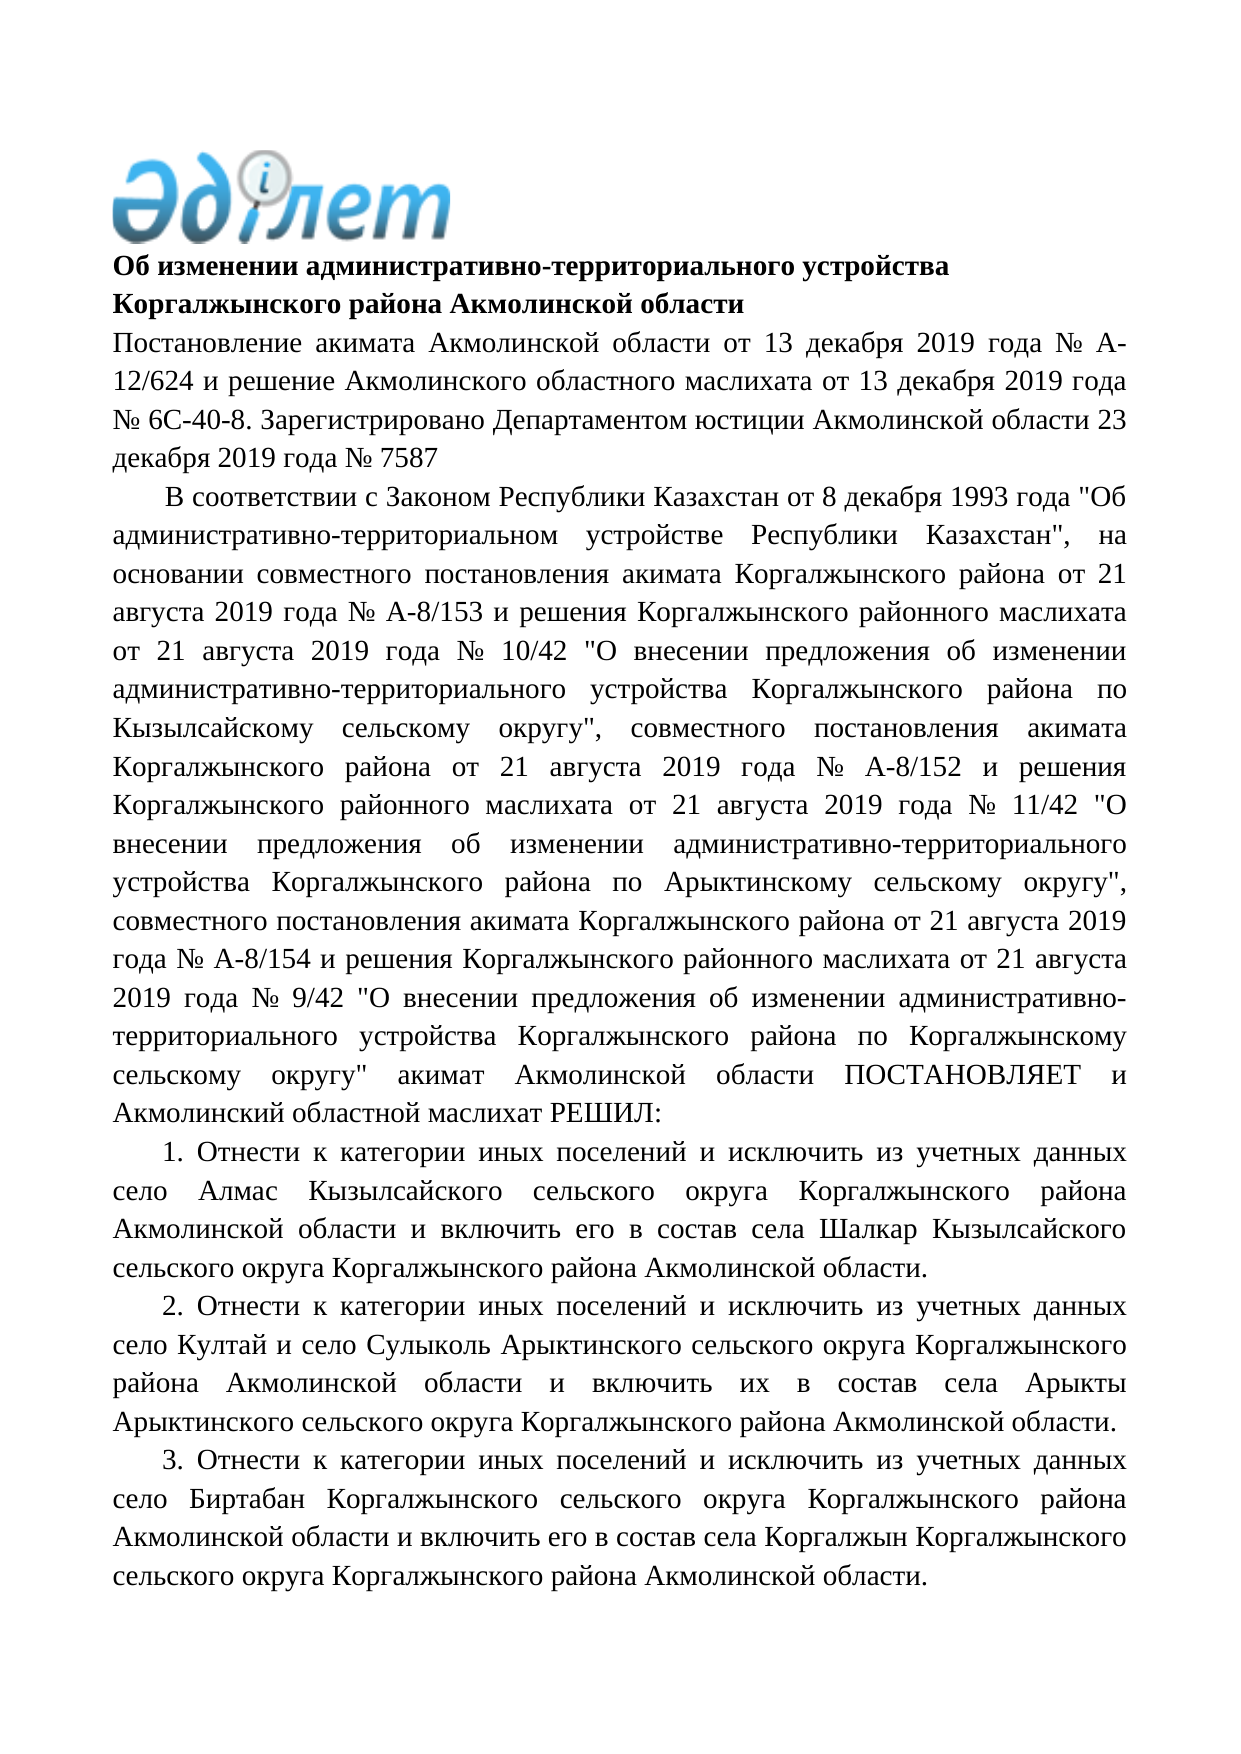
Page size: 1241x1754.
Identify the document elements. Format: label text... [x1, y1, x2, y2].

text В соответствии с Законом Республики Казахстан от 8 декабря 1993 года "Об административно-территориальном устройстве Республики Казахстан", на основании совместного постановления акимата Коргалжынского района от 21 августа 2019 года № А-8/153 и решения Коргалжынского районного маслихата от 21 августа 2019 года № 10/42 "О внесении предложения об изменении административно-территориального устройства Коргалжынского района по Кызылсайскому сельскому округу", совместного постановления акимата Коргалжынского района от 21 августа 2019 года № А-8/152 и решения Коргалжынского районного маслихата от 21 августа 2019 года № 11/42 "О внесении предложения об изменении административно-территориального устройства Коргалжынского района по Арыктинскому сельскому округу", совместного постановления акимата Коргалжынского района от 21 августа 2019 года № А-8/154 и решения Коргалжынского районного маслихата от 21 августа 2019 года № 9/42 "О внесении предложения об изменении административно-территориального устройства Коргалжынского района по Коргалжынскому сельскому округу" акимат Акмолинской области ПОСТАНОВЛЯЕТ и Акмолинский областной маслихат РЕШИЛ: [112, 479, 1128, 1129]
text 3. Отнести к категории иных поселений и исключить из учетных данных село Биртабан Коргалжынского сельского округа Коргалжынского района Акмолинской области и включить его в состав села Коргалжын Коргалжынского сельского округа Коргалжынского района Акмолинской области. [112, 1442, 1128, 1592]
text Постановление акимата Акмолинской области от 13 декабря 2019 года № А-12/624 и решение Акмолинского областного маслихата от 13 декабря 2019 года № 6С-40-8. Зарегистрировано Департаментом юстиции Акмолинской области 23 декабря 2019 года № 7587 [112, 325, 1128, 474]
text Об изменении административно-территориального устройства Коргалжынского района Акмолинской области [112, 248, 1128, 320]
picture [112, 150, 451, 244]
text 1. Отнести к категории иных поселений и исключить из учетных данных село Алмас Кызылсайского сельского округа Коргалжынского района Акмолинской области и включить его в состав села Шалкар Кызылсайского сельского округа Коргалжынского района Акмолинской области. [112, 1134, 1128, 1283]
text 2. Отнести к категории иных поселений и исключить из учетных данных село Култай и село Сулыколь Арыктинского сельского округа Коргалжынского района Акмолинской области и включить их в состав села Арыкты Арыктинского сельского округа Коргалжынского района Акмолинской области. [112, 1288, 1128, 1437]
